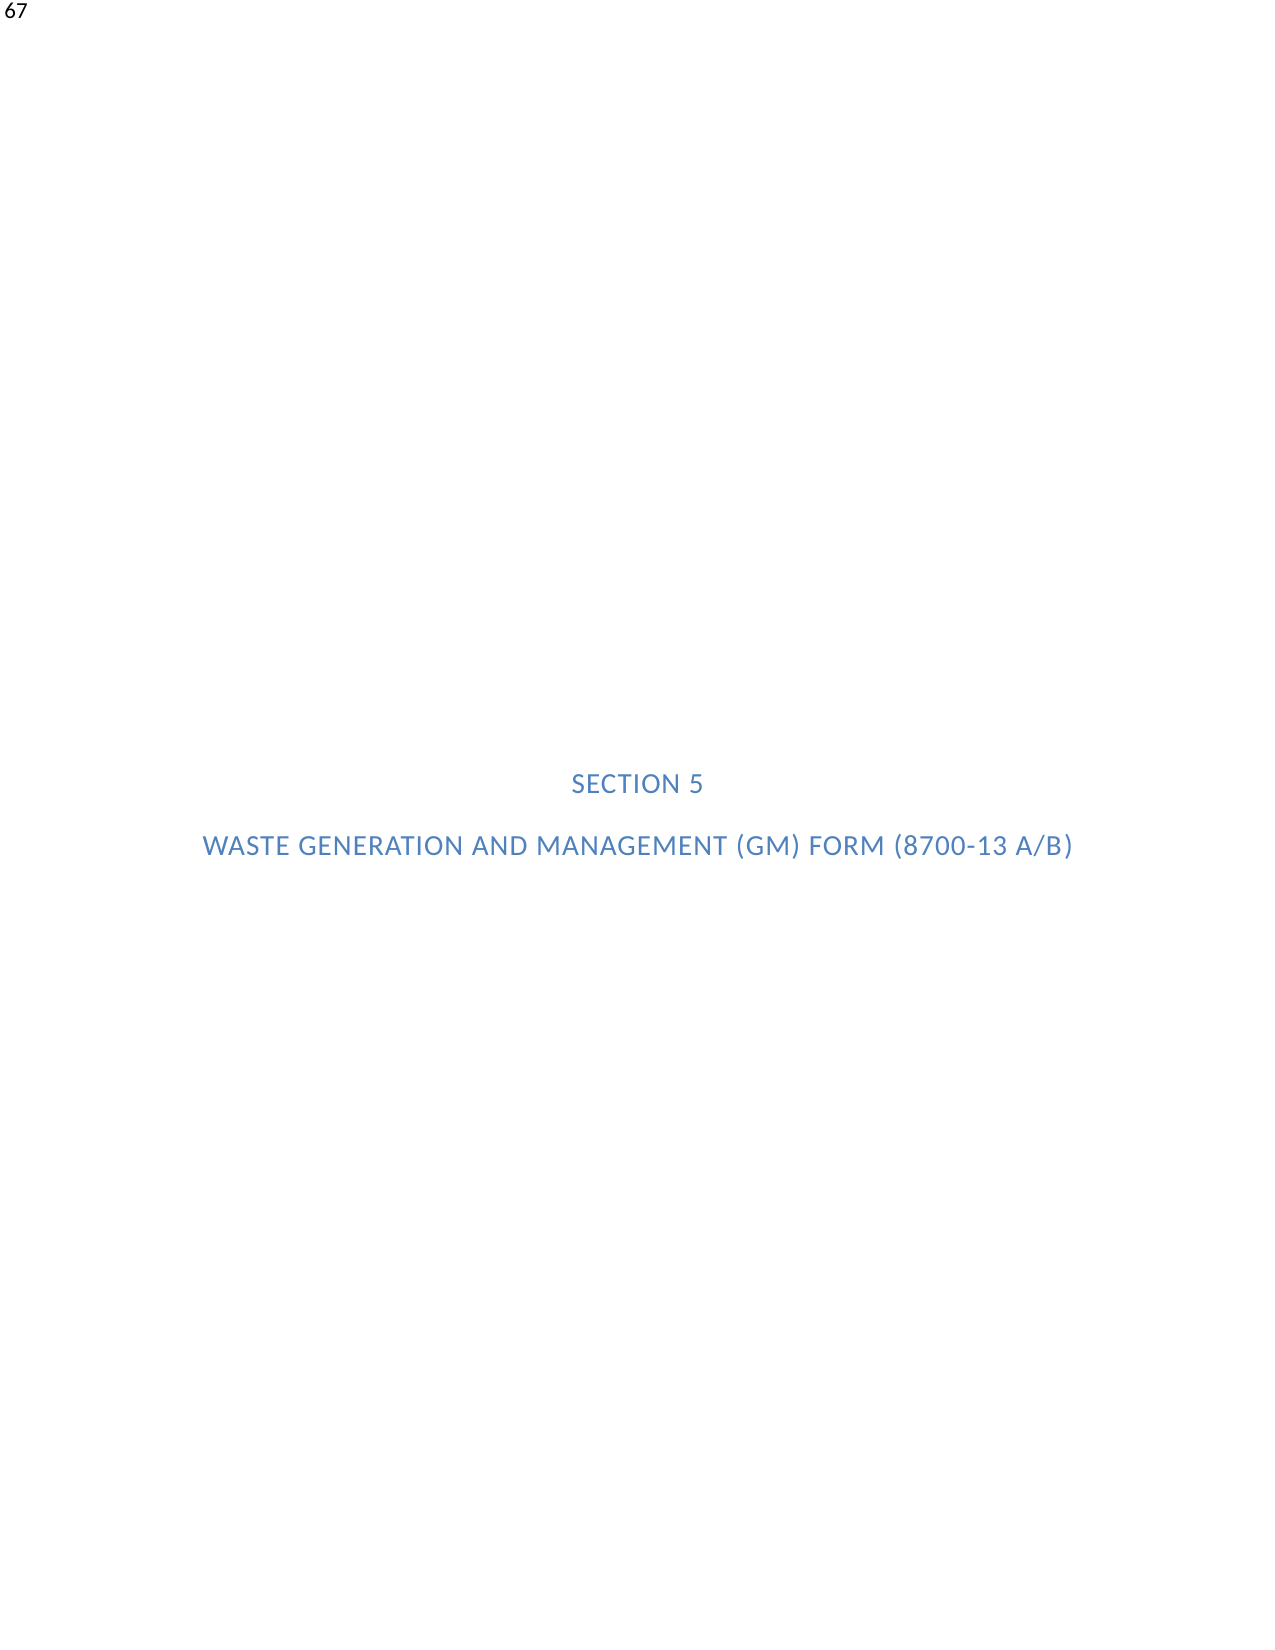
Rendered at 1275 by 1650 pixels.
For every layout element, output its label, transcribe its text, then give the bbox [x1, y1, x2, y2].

subtitle Waste Generation And Management (GM) Form (8700-13 A/B) [150, 827, 1125, 862]
subtitle SECTION 5 [150, 765, 1125, 801]
